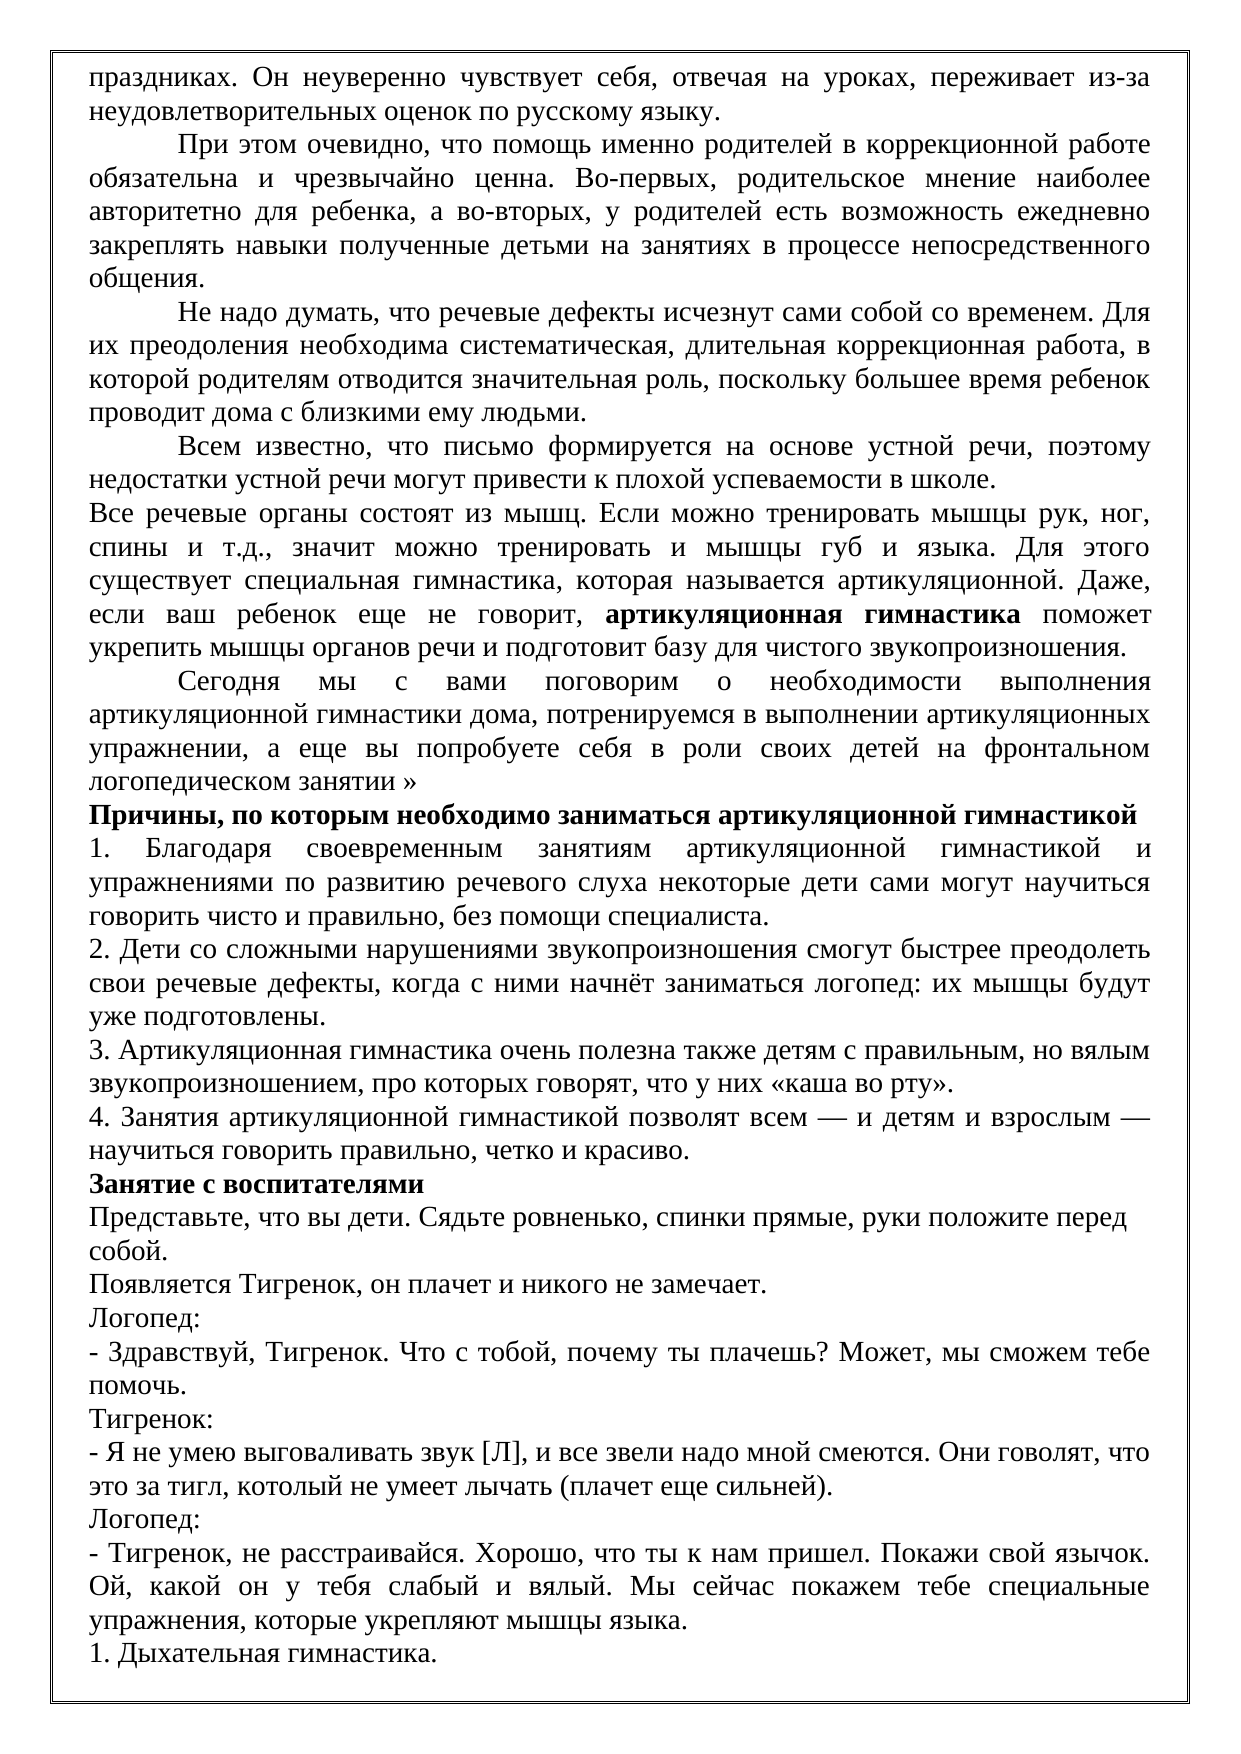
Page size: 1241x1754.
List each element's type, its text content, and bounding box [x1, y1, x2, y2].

text собой. [88, 1233, 1152, 1267]
text Сегодня мы с вами поговорим о необходимости выполнения артикуляционной гимнастики дома, потренируемся в выполнении артикуляционных упражнении, а еще вы попробуете себя в роли своих детей на фронтальном логопедическом занятии » [88, 663, 1152, 797]
text 3. Артикуляционная гимнастика очень полезна также детям с правильным, но вялым звукопроизношением, про которых говорят, что у них «каша во рту». [88, 1032, 1152, 1099]
text 2. Дети со сложными нарушениями звукопроизношения смогут быстрее преодолеть свои речевые дефекты, когда с ними начнёт заниматься логопед: их мышцы будут уже подготовлены. [88, 931, 1152, 1032]
text - Я не умею выговаливать звук [Л], и все звели надо мной смеются. Они говолят, что это за тигл, котолый не умеет лычать (плачет еще сильней). [88, 1434, 1152, 1501]
text Занятие с воспитателями [88, 1166, 1152, 1199]
text Тигренок: [88, 1401, 1152, 1434]
text 4. Занятия артикуляционной гимнастикой позволят всем — и детям и взрослым — научиться говорить правильно, четко и красиво. [88, 1099, 1152, 1166]
text 1. Дыхательная гимнастика. [88, 1636, 1152, 1669]
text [88, 59, 1152, 126]
text - Тигренок, не расстраивайся. Хорошо, что ты к нам пришел. Покажи свой язычок. Ой, какой он у тебя слабый и вялый. Мы сейчас покажем тебе специальные упражнения, которые укрепляют мышцы языка. [88, 1535, 1152, 1636]
text - Здравствуй, Тигренок. Что с тобой, почему ты плачешь? Может, мы сможем тебе помочь. [88, 1334, 1152, 1401]
text Не надо думать, что речевые дефекты исчезнут сами собой со временем. Для их преодоления необходима систематическая, длительная коррекционная работа, в которой родителям отводится значительная роль, поскольку большее время ребенок проводит дома с близкими ему людьми. [88, 294, 1152, 428]
text Логопед: [88, 1300, 1152, 1334]
text Появляется Тигренок, он плачет и никого не замечает. [88, 1267, 1152, 1300]
text Причины, по которым необходимо заниматься артикуляционной гимнастикой [88, 797, 1152, 831]
text Все речевые органы состоят из мышц. Если можно тренировать мышцы рук, ног, спины и т.д., значит можно тренировать и мышцы губ и языка. Для этого существует специальная гимнастика, которая называется артикуляционной. Даже, если ваш ребенок еще не говорит, артикуляционная гимнастика поможет укрепить мышцы органов речи и подготовит базу для чистого звукопроизношения. [88, 495, 1152, 663]
text При этом очевидно, что помощь именно родителей в коррекционной работе обязательна и чрезвычайно ценна. Во-первых, родительское мнение наиболее авторитетно для ребенка, а во-вторых, у родителей есть возможность ежедневно закреплять навыки полученные детьми на занятиях в процессе непосредственного общения. [88, 126, 1152, 294]
text Всем известно, что письмо формируется на основе устной речи, поэтому недостатки устной речи могут привести к плохой успеваемости в школе. [88, 428, 1152, 495]
text 1. Благодаря своевременным занятиям артикуляционной гимнастикой и упражнениями по развитию речевого слуха некоторые дети сами могут научиться говорить чисто и правильно, без помощи специалиста. [88, 831, 1152, 931]
text Представьте, что вы дети. Сядьте ровненько, спинки прямые, руки положите перед [88, 1199, 1152, 1233]
text Логопед: [88, 1501, 1152, 1535]
